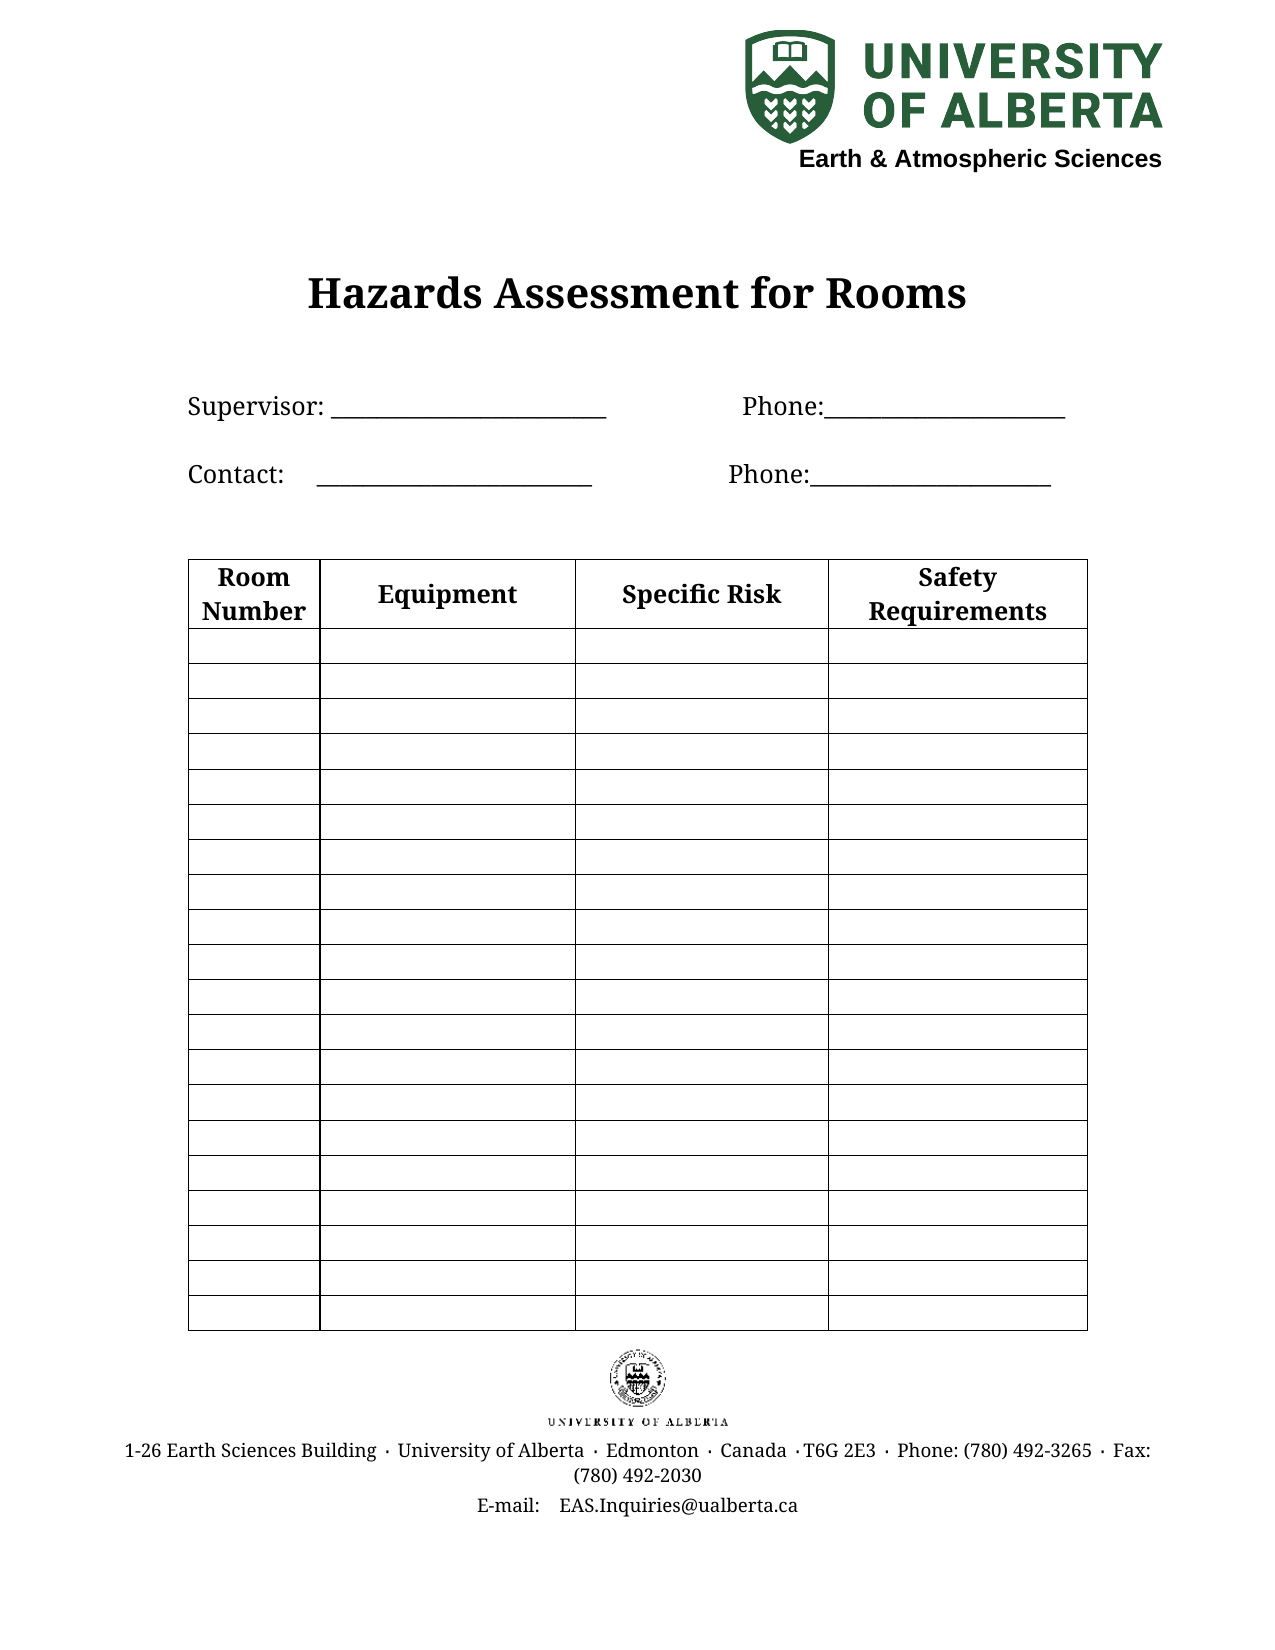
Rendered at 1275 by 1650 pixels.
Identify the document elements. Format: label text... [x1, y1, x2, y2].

table_cell [829, 910, 1087, 944]
table_cell [321, 1156, 575, 1190]
table_cell [321, 699, 575, 733]
table_cell [189, 770, 319, 803]
table_cell [576, 840, 828, 874]
table_cell [829, 770, 1087, 803]
table_cell [189, 805, 319, 839]
table_cell [321, 664, 575, 698]
table_cell [576, 805, 828, 839]
table_cell [321, 840, 575, 874]
text Contact: ________________________ Phone:_____________________ [187, 457, 1087, 491]
table_cell [189, 980, 319, 1014]
table_cell [321, 1050, 575, 1084]
table_cell [829, 805, 1087, 839]
table_cell [189, 1156, 319, 1190]
table_cell [829, 980, 1087, 1014]
table_cell [576, 910, 828, 944]
table_cell [576, 945, 828, 979]
table_cell [829, 1015, 1087, 1049]
table_cell [189, 875, 319, 909]
table_cell [829, 1156, 1087, 1190]
table_cell [829, 1121, 1087, 1154]
table_cell [576, 1226, 828, 1260]
table_cell [321, 1015, 575, 1049]
table_cell [576, 734, 828, 768]
table_cell [189, 1296, 319, 1330]
table_cell [576, 1121, 828, 1154]
table_cell [829, 875, 1087, 909]
table_cell [189, 629, 319, 663]
table_cell [189, 1085, 319, 1119]
table_cell [576, 1261, 828, 1295]
table_cell [576, 699, 828, 733]
table_cell [321, 629, 575, 663]
table_cell [576, 1050, 828, 1084]
table_cell [321, 980, 575, 1014]
table_cell [321, 1261, 575, 1295]
table_cell [829, 1261, 1087, 1295]
table_cell [189, 1226, 319, 1260]
table_cell [576, 1015, 828, 1049]
table_cell [576, 629, 828, 663]
table_cell [321, 945, 575, 979]
table_cell [829, 1085, 1087, 1119]
table_cell [189, 910, 319, 944]
table_cell [321, 1191, 575, 1225]
table_cell [189, 1121, 319, 1154]
table_cell [189, 1261, 319, 1295]
table_cell [321, 805, 575, 839]
table_cell [576, 664, 828, 698]
table_cell [829, 664, 1087, 698]
table_cell [829, 1226, 1087, 1260]
table_cell [576, 875, 828, 909]
table_cell [321, 734, 575, 768]
table_cell [189, 1050, 319, 1084]
table_header Room Number [189, 560, 319, 628]
table_header Specific Risk [576, 560, 828, 628]
text Supervisor: ________________________ Phone:_____________________ [187, 388, 1087, 423]
table_cell [576, 1156, 828, 1190]
table_cell [829, 1296, 1087, 1330]
table_cell [829, 840, 1087, 874]
table_cell [576, 1296, 828, 1330]
table_cell [829, 1191, 1087, 1225]
table_cell [321, 1085, 575, 1119]
table_header Safety Requirements [829, 560, 1087, 628]
table_cell [189, 1015, 319, 1049]
table_cell [189, 734, 319, 768]
table_cell [321, 1296, 575, 1330]
table_cell [829, 945, 1087, 979]
table_cell [189, 1191, 319, 1225]
table_cell [829, 699, 1087, 733]
picture [745, 30, 1163, 144]
table_cell [321, 875, 575, 909]
table_cell [321, 910, 575, 944]
table_cell [321, 1121, 575, 1154]
table_cell [321, 1226, 575, 1260]
subtitle Hazards Assessment for Rooms [187, 264, 1087, 320]
table_cell [576, 980, 828, 1014]
table_cell [576, 770, 828, 803]
table_cell [576, 1085, 828, 1119]
table_cell [189, 699, 319, 733]
table_cell [829, 1050, 1087, 1084]
table_cell [189, 840, 319, 874]
table_cell [321, 770, 575, 803]
table_cell [829, 734, 1087, 768]
table_cell [576, 1191, 828, 1225]
table_cell [189, 945, 319, 979]
table_cell [829, 629, 1087, 663]
table_header Equipment [321, 560, 575, 628]
table_cell [189, 664, 319, 698]
